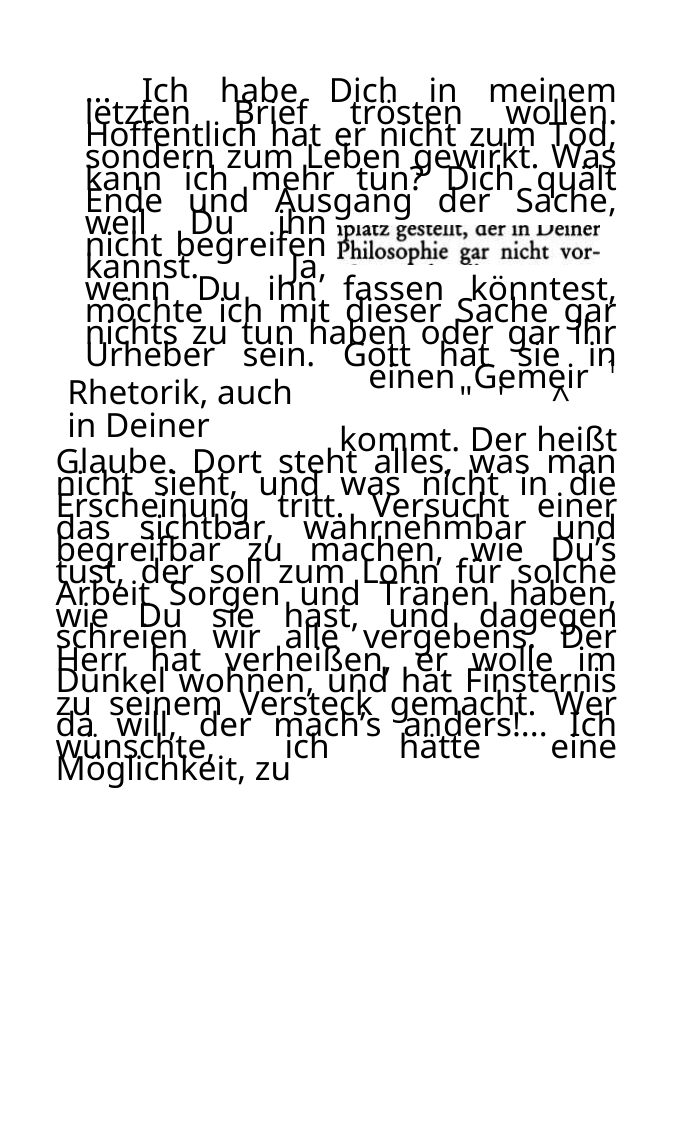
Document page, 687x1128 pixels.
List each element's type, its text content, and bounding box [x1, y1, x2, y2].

text kommt. Der heißt Glaube. Dort steht alles, was man nicht sieht, und was nicht in die Erscheinung tritt. Versucht einer das sichtbar, wahrnehmbar und begreifbar zu machen, wie Du’s tust, der soll zum Lohn für solche Arbeit Sorgen und Tränen haben, wie Du sie hast, und dagegen schreien wir alle vergebens. Der Herr hat verheißen, er wolle im Dunkel wohnen, und hat Finsternis zu seinem Versteck gemacht. Wer da will, der mach’s anders!... Ich wünschte, ich hätte eine Möglichkeit, zu [55, 434, 617, 785]
text ... Ich habe Dich in meinem letzten Brief trösten wollen. Hoffentlich hat er nicht zum Tod, sondern zum Leben gewirkt. Was kann ich mehr tun? Dich quält Ende und Ausgang der Sache, weil Du ihn nicht begreifen kannst. Ja, wenn Du ihn fassen könntest, möchte ich mit dieser Sache gar nichts zu tun haben oder gar ihr Urheber sein. Gott hat sie in einen Gemeir 1 " ' ^ [84, 85, 617, 415]
